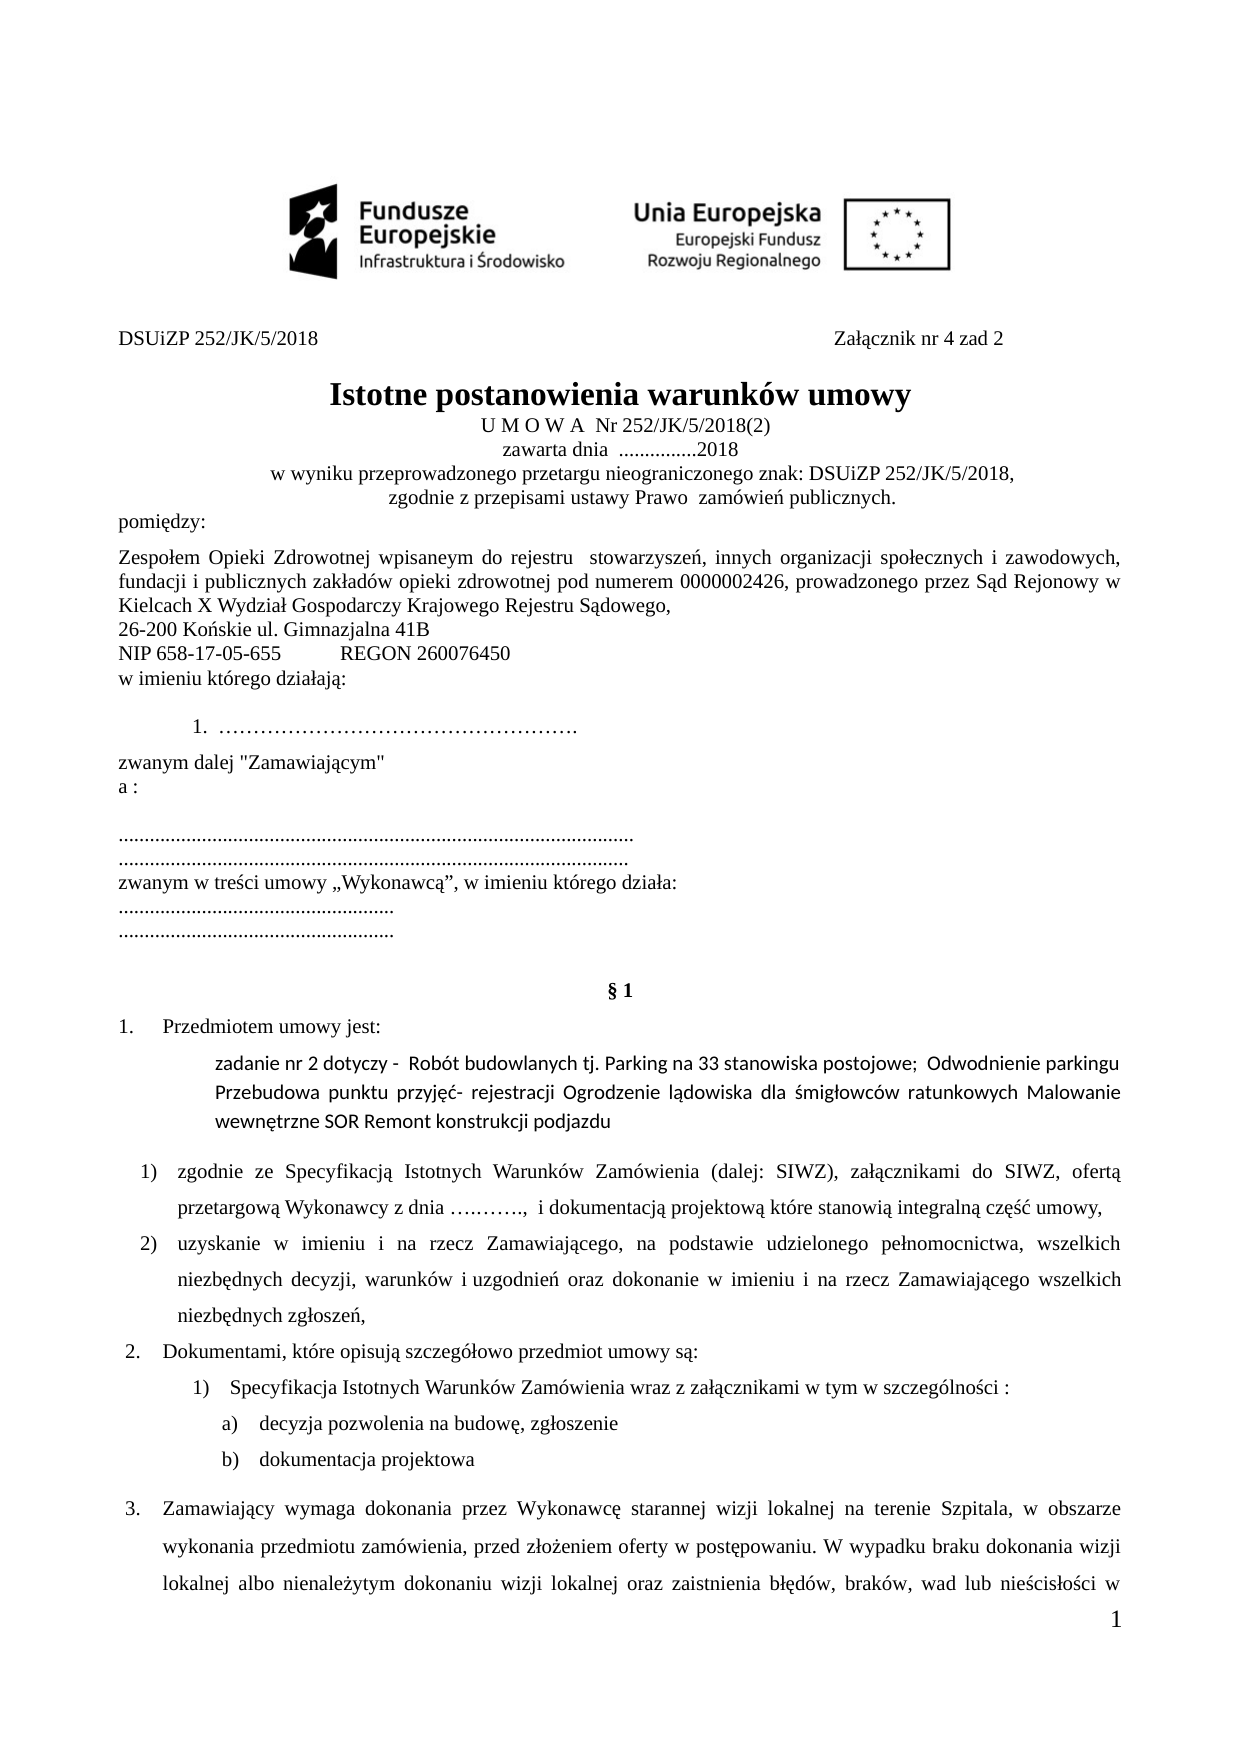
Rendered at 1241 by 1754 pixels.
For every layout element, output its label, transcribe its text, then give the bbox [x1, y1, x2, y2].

list dokumentacja projektowa [222, 1447, 1122, 1471]
title U M O W A Nr 252/JK/5/2018(2) [118, 413, 1122, 437]
list uzyskanie w imieniu i na rzecz Zamawiającego, na podstawie udzielonego pełnomocnictwa, wszelkich niezbędnych decyzji, warunków i uzgodnień oraz dokonanie w imieniu i na rzecz Zamawiającego wszelkich niezbędnych zgłoszeń, [140, 1231, 1122, 1327]
list decyzja pozwolenia na budowę, zgłoszenie [222, 1411, 1122, 1435]
title zawarta dnia ...............2018 [118, 437, 1122, 461]
list Specyfikacja Istotnych Warunków Zamówienia wraz z załącznikami w tym w szczególności : [192, 1375, 1122, 1399]
text zwanym w treści umowy „Wykonawcą”, w imieniu którego działa: [118, 870, 1122, 894]
list Przedmiotem umowy jest: [118, 1014, 1122, 1038]
text a : [118, 774, 1122, 798]
text zwanym dalej "Zamawiającym" [118, 749, 1122, 774]
text pomiędzy: [118, 509, 1122, 533]
text ................................................................................................... [118, 822, 1122, 846]
list zadanie nr 2 dotyczy - Robót budowlanych tj. Parking na 33 stanowiska postojowe; Odwodnienie parkingu Przebudowa punktu przyjęć- rejestracji Ogrodzenie lądowiska dla śmigłowców ratunkowych Malowanie wewnętrzne SOR Remont konstrukcji podjazdu [215, 1050, 1122, 1134]
text Zespołem Opieki Zdrowotnej wpisaneym do rejestru stowarzyszeń, innych organizacji społecznych i zawodowych, fundacji i publicznych zakładów opieki zdrowotnej pod numerem 0000002426, prowadzonego przez Sąd Rejonowy w Kielcach X Wydział Gospodarczy Krajowego Rejestru Sądowego, [118, 545, 1122, 617]
list Dokumentami, które opisują szczegółowo przedmiot umowy są: [125, 1339, 1122, 1363]
text ..................................................... [118, 918, 1122, 942]
text § 1 [118, 978, 1122, 1002]
text w imieniu którego działają: [118, 665, 1122, 689]
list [125, 1483, 1122, 1595]
text DSUiZP 252/JK/5/2018 Załącznik nr 4 zad 2 [118, 326, 1122, 350]
text NIP 658-17-05-655 REGON 260076450 [118, 641, 1122, 665]
text ..................................................... [118, 894, 1122, 918]
text 26-200 Końskie ul. Gimnazjalna 41B [118, 617, 1122, 641]
title Istotne postanowienia warunków umowy [118, 374, 1122, 413]
text .................................................................................................. [118, 846, 1122, 870]
text zgodnie z przepisami ustawy Prawo zamówień publicznych. [162, 485, 1122, 509]
text 1. ……………………………………………. [118, 713, 1122, 738]
text w wyniku przeprowadzonego przetargu nieograniczonego znak: DSUiZP 252/JK/5/2018, [162, 461, 1122, 485]
picture [266, 160, 974, 303]
list zgodnie ze Specyfikacją Istotnych Warunków Zamówienia (dalej: SIWZ), załącznikami do SIWZ, ofertą przetargową Wykonawcy z dnia ….……., i dokumentacją projektową które stanowią integralną część umowy, [140, 1158, 1122, 1219]
